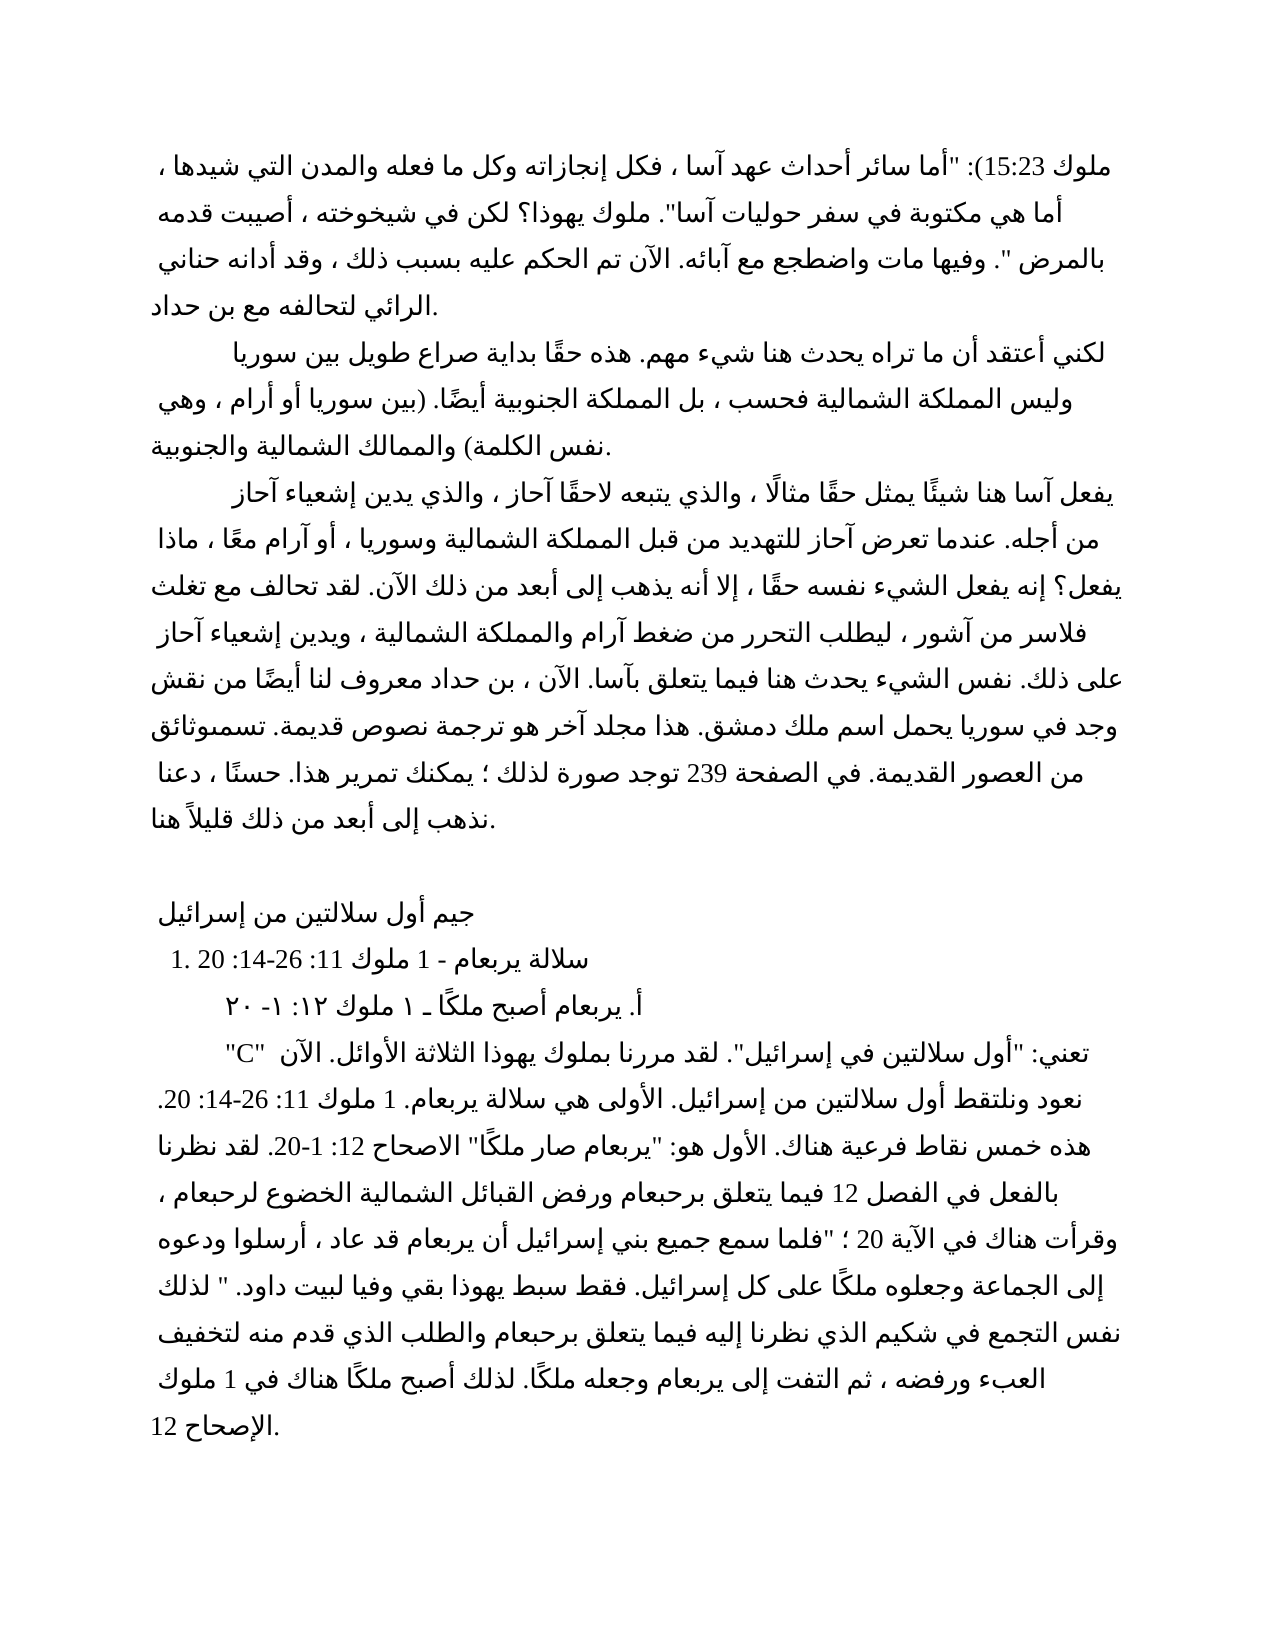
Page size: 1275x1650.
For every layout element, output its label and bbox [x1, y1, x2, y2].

text [150, 150, 1125, 1488]
